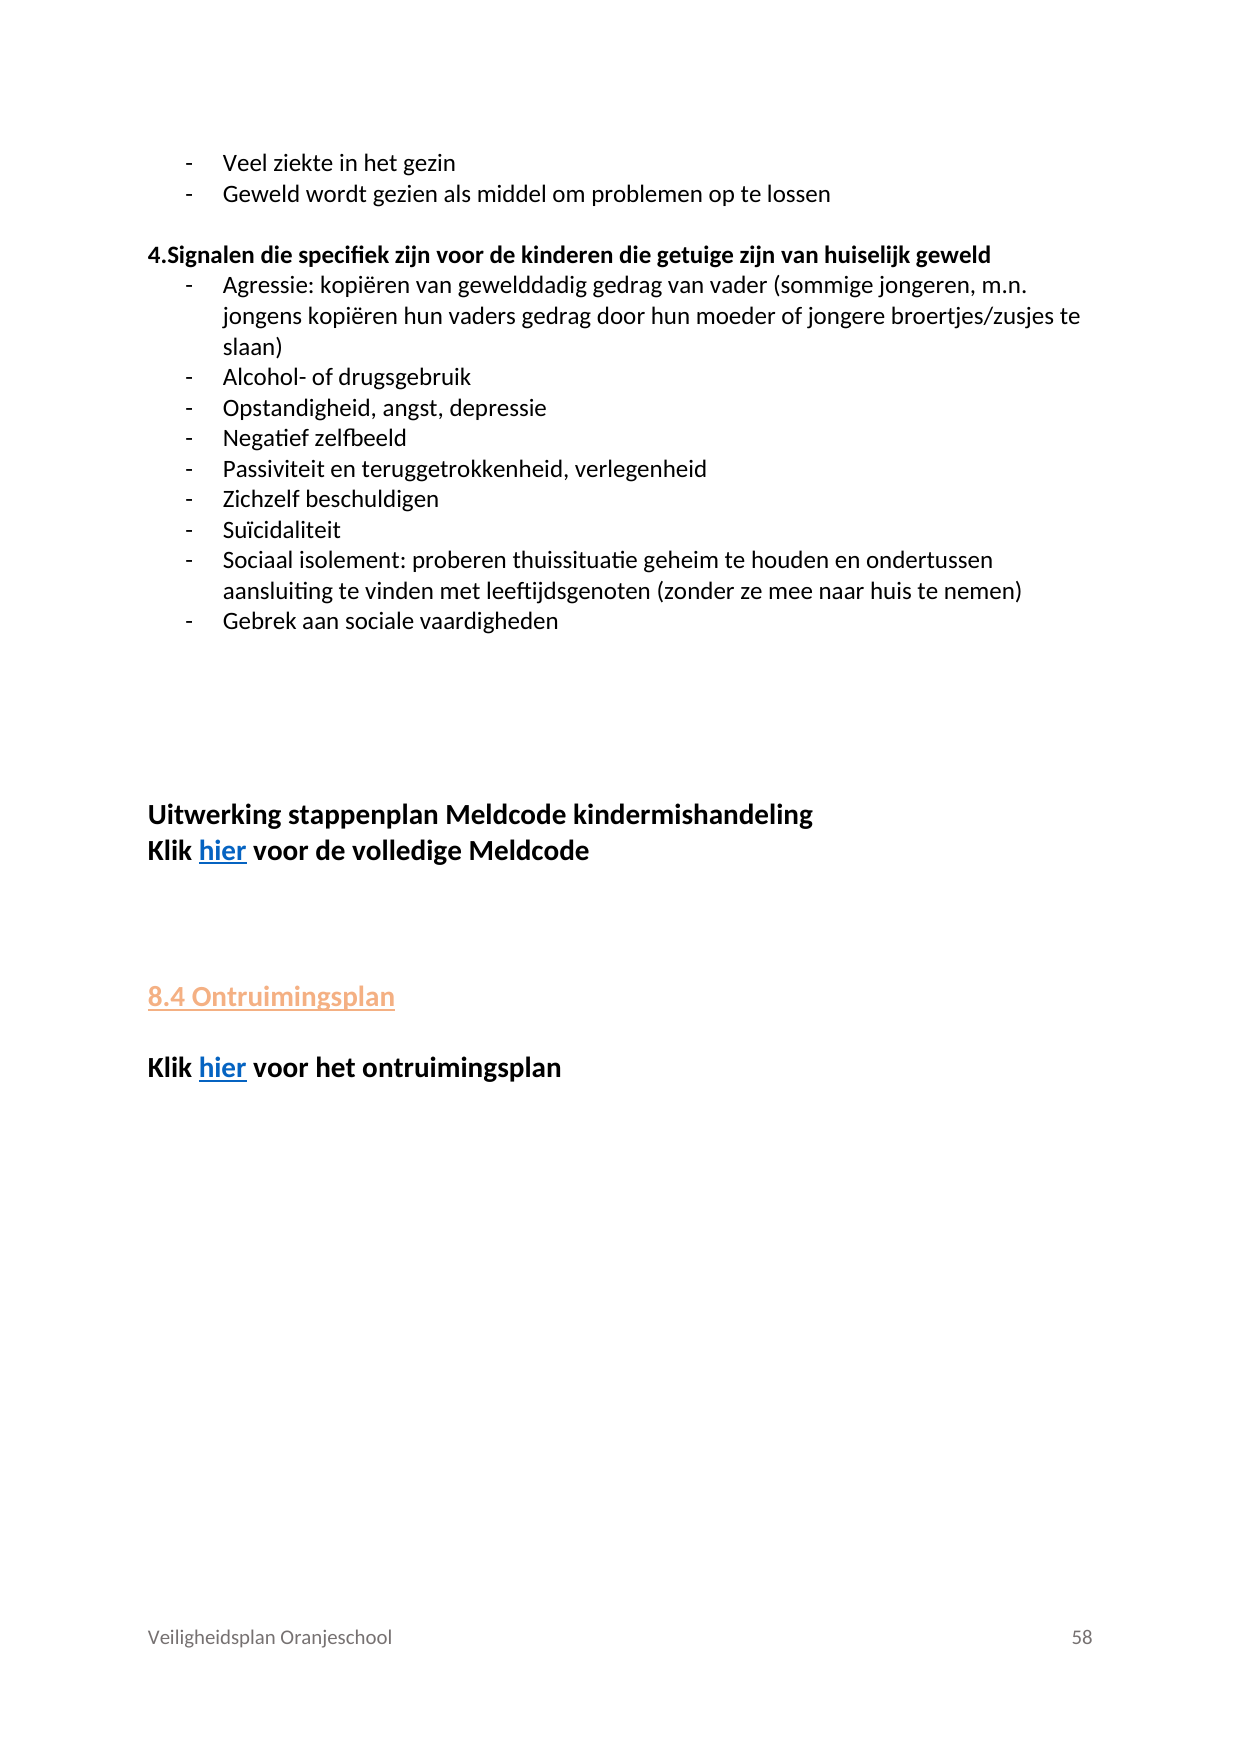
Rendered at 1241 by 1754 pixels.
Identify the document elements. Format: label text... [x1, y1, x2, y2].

list Gebrek aan sociale vaardigheden [185, 605, 1093, 636]
list Zichzelf beschuldigen [185, 483, 1093, 514]
list Veel ziekte in het gezin [185, 148, 1093, 178]
list Sociaal isolement: proberen thuissituatie geheim te houden en ondertussen aansluiting te vinden met leeftijdsgenoten (zonder ze mee naar huis te nemen) [185, 544, 1093, 605]
list Negatief zelfbeeld [185, 422, 1093, 453]
text Klik hier voor het ontruimingsplan [148, 1049, 1093, 1085]
text Klik hier voor de volledige Meldcode [148, 832, 1093, 867]
subtitle 8.4 Ontruimingsplan [148, 978, 1093, 1014]
text 4.Signalen die specifiek zijn voor de kinderen die getuige zijn van huiselijk geweld [148, 239, 1093, 270]
text Uitwerking stappenplan Meldcode kindermishandeling [148, 796, 1093, 832]
list Alcohol- of drugsgebruik [185, 361, 1093, 392]
list Opstandigheid, angst, depressie [185, 392, 1093, 422]
list Suïcidaliteit [185, 514, 1093, 544]
list Passiviteit en teruggetrokkenheid, verlegenheid [185, 453, 1093, 483]
list Geweld wordt gezien als middel om problemen op te lossen [185, 178, 1093, 209]
list Agressie: kopiëren van gewelddadig gedrag van vader (sommige jongeren, m.n. jongens kopiëren hun vaders gedrag door hun moeder of jongere broertjes/zusjes te slaan) [185, 270, 1093, 361]
